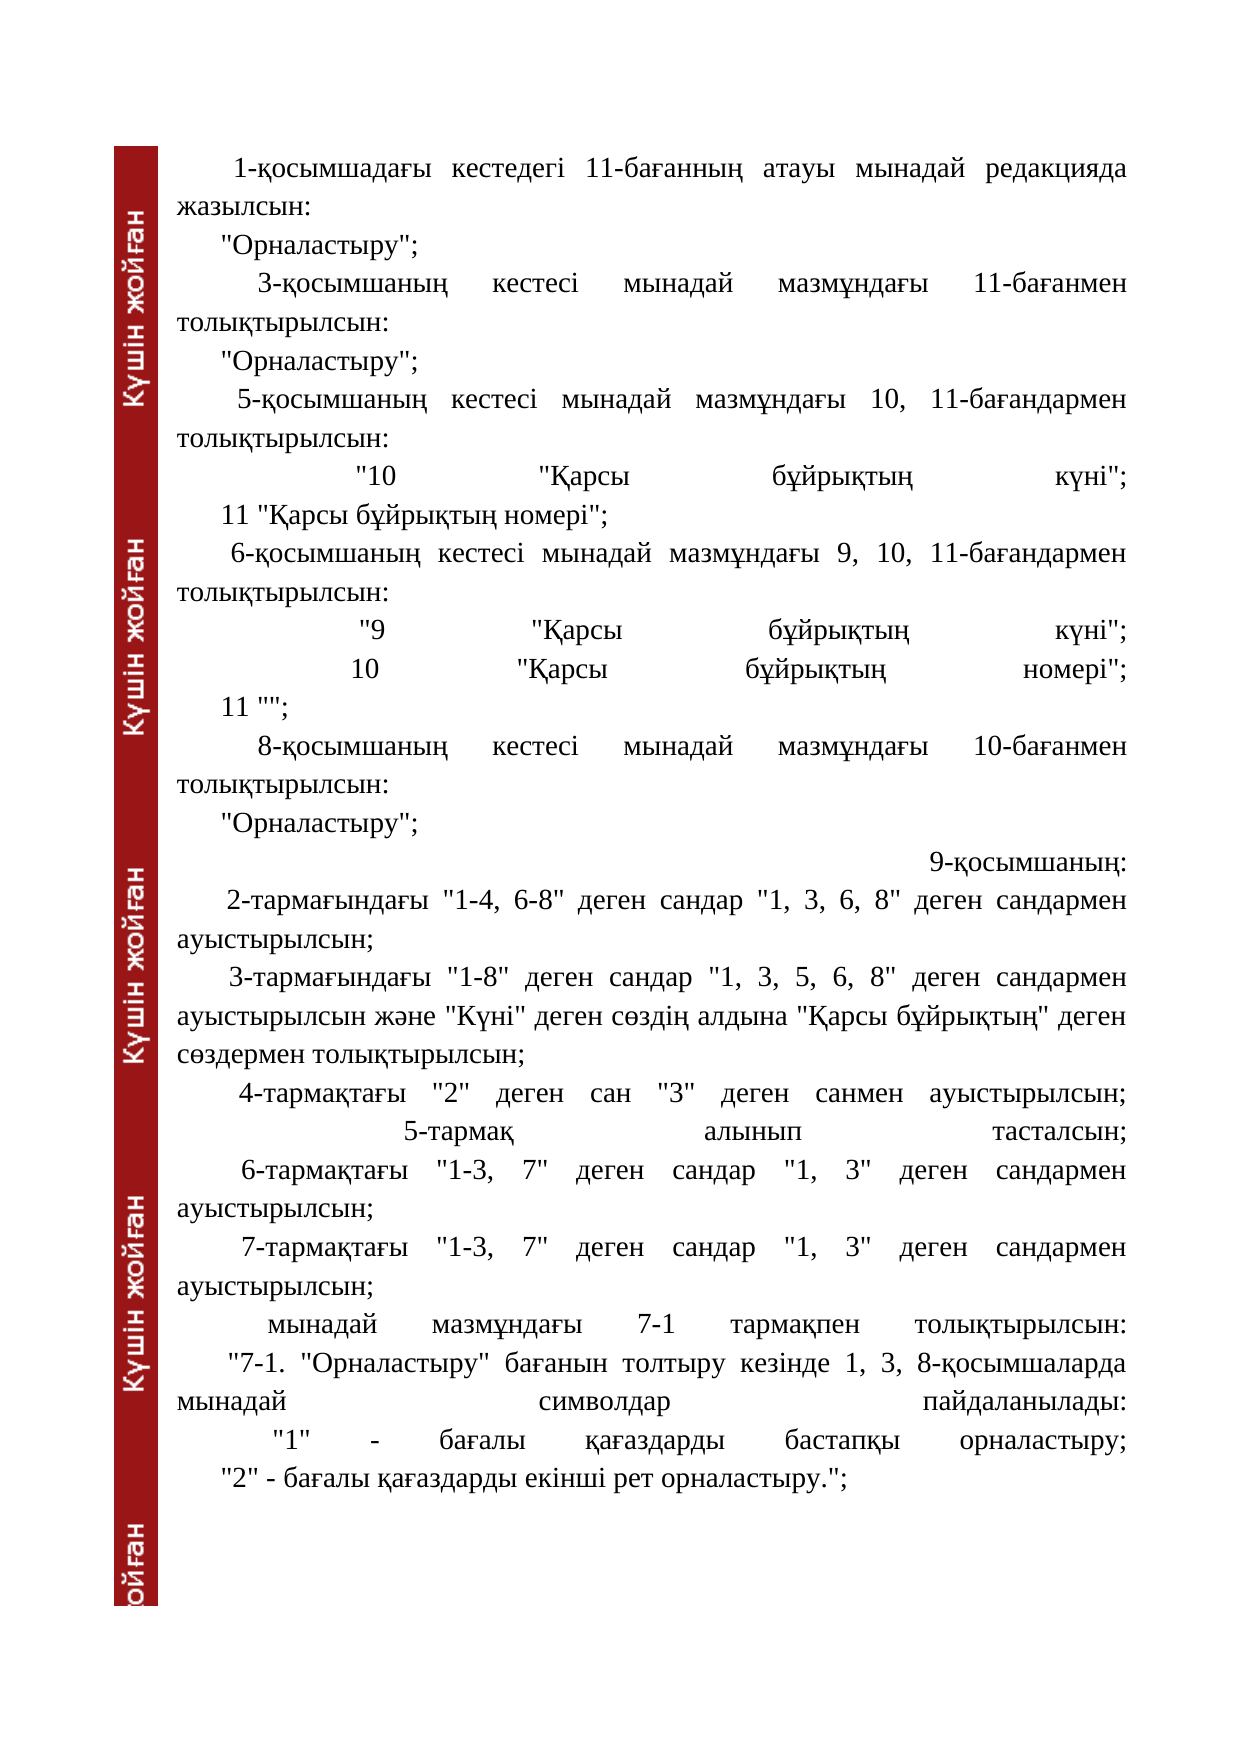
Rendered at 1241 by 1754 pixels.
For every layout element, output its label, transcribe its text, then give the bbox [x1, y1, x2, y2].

picture [114, 146, 158, 150]
picture [114, 1301, 158, 1306]
picture [114, 1494, 158, 1606]
picture [114, 723, 158, 728]
picture [114, 261, 158, 266]
text 4-тармақтағы "2" деген сан "3" деген санмен ауыстырылсын; 5-тармақ алынып тасталсын; 6-тармақтағы "1-3, 7" деген сандар "1, 3" деген сандармен ауыстырылсын; 7-тармақтағы "1-3, 7" деген сандар "1, 3" деген сандармен ауыстырылсын; [112, 1075, 1128, 1301]
text 3-қосымшаның кестесі мынадай мазмұндағы 11-бағанмен толықтырылсын: "Орналастыру"; [112, 266, 1128, 376]
picture [114, 376, 158, 381]
text мынадай мазмұндағы 7-1 тармақпен толықтырылсын: "7-1. "Орналастыру" бағанын толтыру кезінде 1, 3, 8-қосымшаларда мынадай символдар пайдаланылады: "1" - бағалы қағаздарды бастапқы орналастыру; "2" - бағалы қағаздарды екінші рет орналастыру."; [112, 1306, 1128, 1494]
text 8-қосымшаның кестесі мынадай мазмұндағы 10-бағанмен толықтырылсын: "Орналастыру"; [112, 728, 1128, 839]
text 5-қосымшаның кестесі мынадай мазмұндағы 10, 11-бағандармен толықтырылсын: "10 "Қарсы бұйрықтың күні"; 11 "Қарсы бұйрықтың номері"; [112, 381, 1128, 530]
picture [114, 954, 158, 959]
text 3-тармағындағы "1-8" деген сандар "1, 3, 5, 6, 8" деген сандармен ауыстырылсын және "Күні" деген сөздің алдына "Қарсы бұйрықтың" деген сөздермен толықтырылсын; [112, 959, 1128, 1070]
picture [114, 1070, 158, 1075]
picture [114, 530, 158, 535]
text 1-қосымшадағы кестедегі 11-бағанның атауы мынадай редакцияда жазылсын: "Орналастыру"; [112, 150, 1128, 261]
text 6-қосымшаның кестесі мынадай мазмұндағы 9, 10, 11-бағандармен толықтырылсын: "9 "Қарсы бұйрықтың күні"; 10 "Қарсы бұйрықтың номері"; 11 ""; [112, 535, 1128, 723]
text 9-қосымшаның: 2-тармағындағы "1-4, 6-8" деген сандар "1, 3, 6, 8" деген сандармен ауыстырылсын; [112, 844, 1128, 954]
picture [114, 839, 158, 844]
